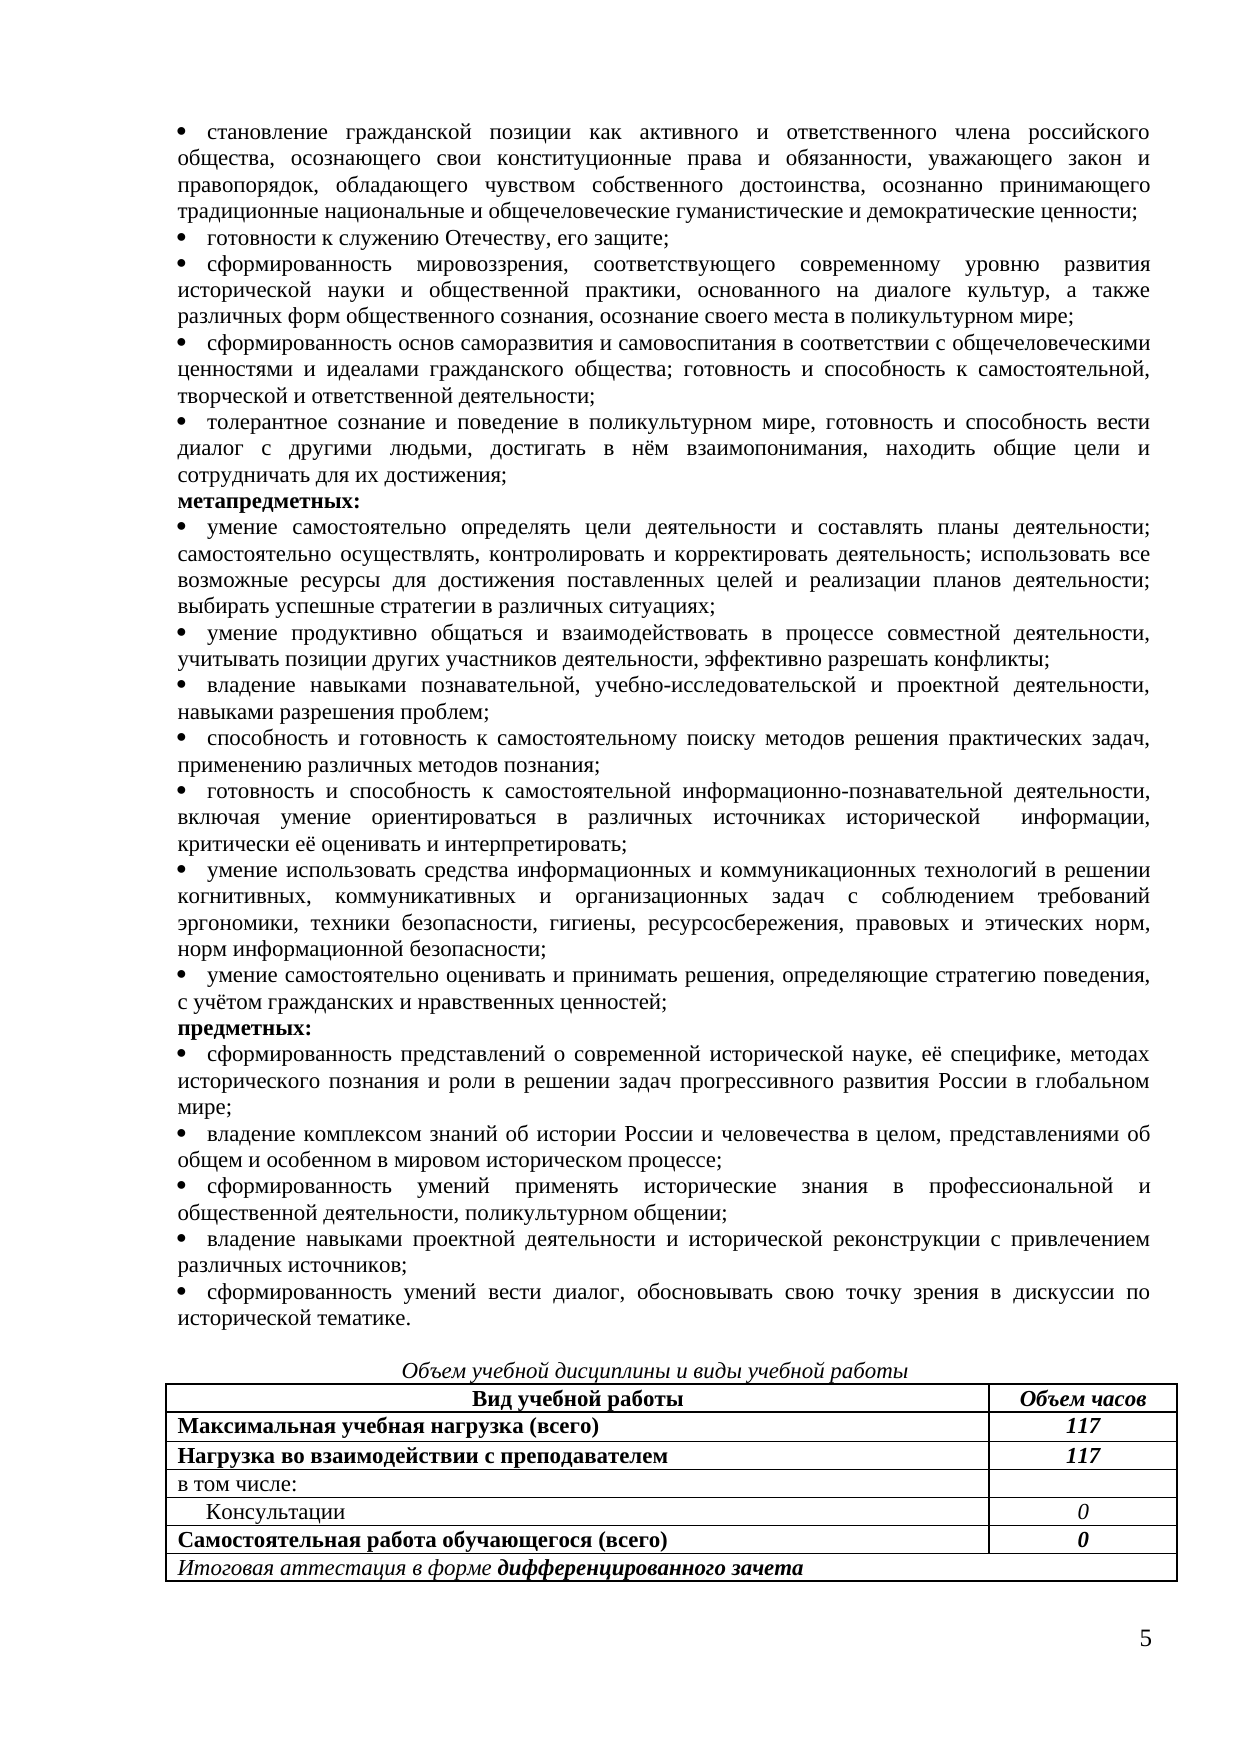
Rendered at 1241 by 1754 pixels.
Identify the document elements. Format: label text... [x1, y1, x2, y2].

table_cell Итоговая аттестация в форме дифференцированного зачета [167, 1554, 1176, 1580]
list владение навыками познавательной, учебно-исследовательской и проектной деятельности, навыками разрешения проблем; [177, 672, 1152, 724]
list сформированность умений вести диалог, обосновывать свою точку зрения в дискуссии по исторической тематике. [177, 1278, 1152, 1330]
table_cell в том числе: [167, 1470, 988, 1497]
table_header Объем часов [990, 1385, 1176, 1411]
list толерантное сознание и поведение в поликультурном мире, готовность и способность вести диалог с другими людьми, достигать в нём взаимопонимания, находить общие цели и сотрудничать для их достижения; [177, 408, 1152, 487]
table_header Вид учебной работы [167, 1385, 988, 1411]
table_cell Максимальная учебная нагрузка (всего) [167, 1413, 988, 1441]
list сформированность умений применять исторические знания в профессиональной и общественной деятельности, поликультурном общении; [177, 1172, 1152, 1225]
text метапредметных: [177, 487, 1152, 513]
text предметных: [177, 1014, 1152, 1041]
text Объем учебной дисциплины и виды учебной работы [158, 1357, 1152, 1383]
table_cell 117 [990, 1413, 1176, 1441]
list становление гражданской позиции как активного и ответственного члена российского общества, осознающего свои конституционные права и обязанности, уважающего закон и правопорядок, обладающего чувством собственного достоинства, осознанно принимающего традиционные национальные и общечеловеческие гуманистические и демократические ценности; [177, 118, 1152, 223]
table_cell Консультации [167, 1498, 988, 1524]
table_cell Самостоятельная работа обучающегося (всего) [167, 1526, 988, 1552]
table_cell 117 [990, 1442, 1176, 1469]
list владение комплексом знаний об истории России и человечества в целом, представлениями об общем и особенном в мировом историческом процессе; [177, 1119, 1152, 1172]
list умение самостоятельно определять цели деятельности и составлять планы деятельности; самостоятельно осуществлять, контролировать и корректировать деятельность; использовать все возможные ресурсы для достижения поставленных целей и реализации планов деятельности; выбирать успешные стратегии в различных ситуациях; [177, 513, 1152, 619]
list умение использовать средства информационных и коммуникационных технологий в решении когнитивных, коммуникативных и организационных задач с соблюдением требований эргономики, техники безопасности, гигиены, ресурсосбережения, правовых и этических норм, норм информационной безопасности; [177, 856, 1152, 961]
list готовности к служению Отечеству, его защите; [177, 223, 1152, 250]
list умение продуктивно общаться и взаимодействовать в процессе совместной деятельности, учитывать позиции других участников деятельности, эффективно разрешать конфликты; [177, 619, 1152, 672]
list сформированность основ саморазвития и самовоспитания в соответствии с общечеловеческими ценностями и идеалами гражданского общества; готовность и способность к самостоятельной, творческой и ответственной деятельности; [177, 329, 1152, 408]
table_cell [990, 1470, 1176, 1497]
list готовность и способность к самостоятельной информационно-познавательной деятельности, включая умение ориентироваться в различных источниках исторической информации, критически её оценивать и интерпретировать; [177, 777, 1152, 856]
list сформированность представлений о современной исторической науке, её специфике, методах исторического познания и роли в решении задач прогрессивного развития России в глобальном мире; [177, 1041, 1152, 1119]
table_cell 0 [990, 1498, 1176, 1524]
list умение самостоятельно оценивать и принимать решения, определяющие стратегию поведения, с учётом гражданских и нравственных ценностей; [177, 961, 1152, 1014]
table_cell 0 [990, 1526, 1176, 1552]
list владение навыками проектной деятельности и исторической реконструкции с привлечением различных источников; [177, 1225, 1152, 1278]
list сформированность мировоззрения, соответствующего современному уровню развития исторической науки и общественной практики, основанного на диалоге культур, а также различных форм общественного сознания, осознание своего места в поликультурном мире; [177, 250, 1152, 329]
table_cell Нагрузка во взаимодействии с преподавателем [167, 1442, 988, 1469]
list способность и готовность к самостоятельному поиску методов решения практических задач, применению различных методов познания; [177, 724, 1152, 777]
